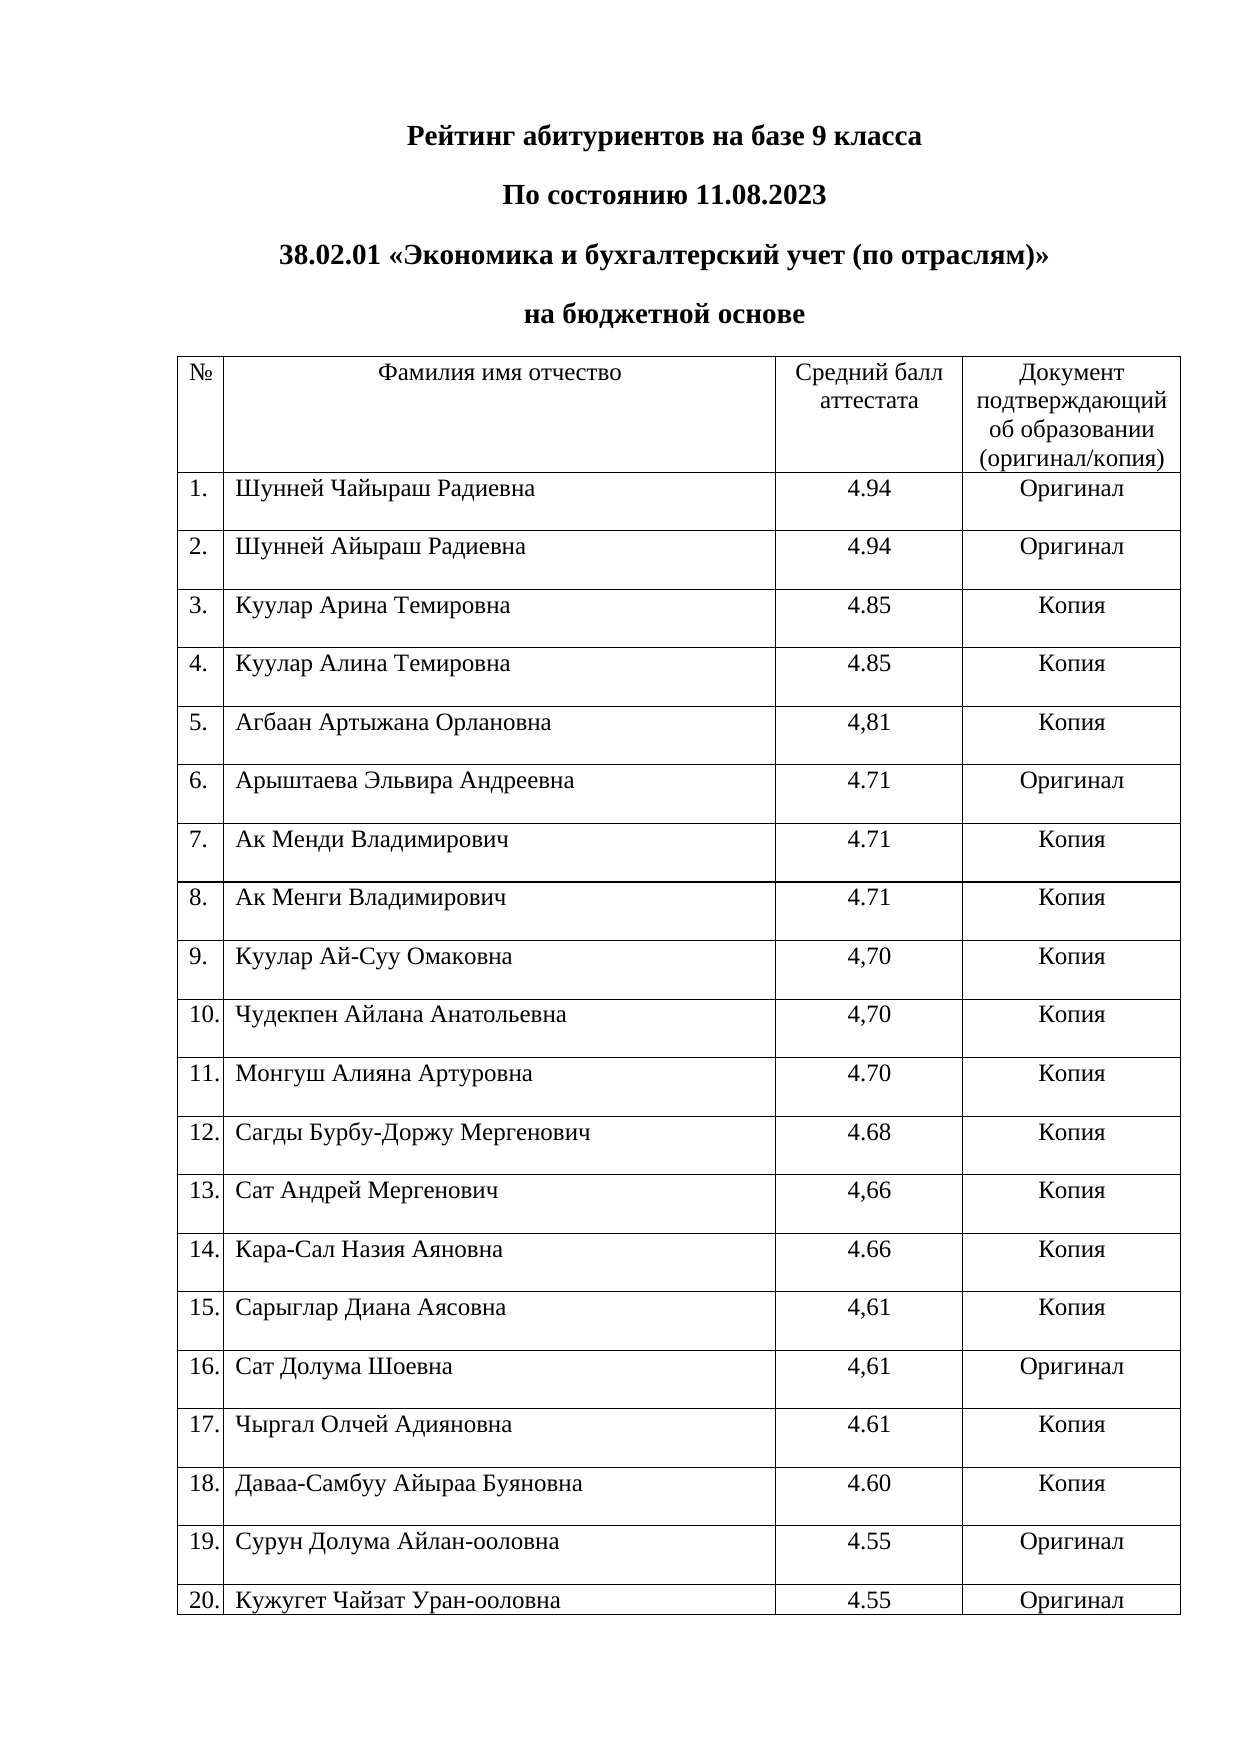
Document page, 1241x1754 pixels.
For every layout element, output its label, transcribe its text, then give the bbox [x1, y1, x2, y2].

table_cell Ак Менди Владимирович [224, 824, 775, 881]
table_cell 4.85 [776, 590, 962, 647]
table_cell [178, 590, 223, 647]
table_cell 4.61 [776, 1409, 962, 1467]
table_cell [178, 473, 223, 530]
table_cell Оригинал [963, 531, 1180, 589]
table_cell Копия [963, 1409, 1180, 1467]
table_cell Копия [963, 1000, 1180, 1057]
table_cell [178, 765, 223, 823]
table_cell [178, 1175, 223, 1233]
table_cell [178, 941, 223, 998]
table_header Фамилия имя отчество [224, 357, 775, 472]
table_cell [178, 1234, 223, 1291]
table_header № [178, 357, 223, 472]
table_cell Арыштаева Эльвира Андреевна [224, 765, 775, 823]
table_cell [178, 1526, 223, 1584]
table_cell 4.55 [776, 1585, 962, 1614]
table_cell Сат Андрей Мергенович [224, 1175, 775, 1233]
table_cell 4,61 [776, 1351, 962, 1408]
table_cell 4.85 [776, 648, 962, 706]
table_cell 4,61 [776, 1292, 962, 1350]
table_cell Оригинал [963, 1526, 1180, 1584]
table_cell Копия [963, 1234, 1180, 1291]
table_cell [178, 648, 223, 706]
table_cell 4.71 [776, 824, 962, 881]
table_cell [178, 1468, 223, 1525]
table_cell Оригинал [963, 1585, 1180, 1614]
table_cell 4.71 [776, 765, 962, 823]
table_cell Копия [963, 1468, 1180, 1525]
table_cell Копия [963, 648, 1180, 706]
text Рейтинг абитуриентов на базе 9 класса [177, 118, 1152, 152]
table_cell Оригинал [963, 473, 1180, 530]
table_cell Копия [963, 1292, 1180, 1350]
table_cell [224, 1585, 775, 1614]
table_cell [178, 1000, 223, 1057]
table_cell [178, 1585, 223, 1614]
table_cell Шунней Айыраш Радиевна [224, 531, 775, 589]
table_cell 4.71 [776, 883, 962, 940]
table_cell Копия [963, 590, 1180, 647]
table_cell 4,66 [776, 1175, 962, 1233]
table_cell 4.60 [776, 1468, 962, 1525]
table_cell [178, 1292, 223, 1350]
text По состоянию 11.08.2023 [177, 177, 1152, 211]
table_cell [178, 1117, 223, 1174]
table_cell Сарыглар Диана Аясовна [224, 1292, 775, 1350]
table_cell Копия [963, 707, 1180, 764]
table_cell Шунней Чайыраш Радиевна [224, 473, 775, 530]
table_cell Оригинал [963, 1351, 1180, 1408]
table_cell 4,70 [776, 1000, 962, 1057]
table_cell Копия [963, 1058, 1180, 1116]
table_cell [178, 1409, 223, 1467]
table_cell Копия [963, 883, 1180, 940]
table_cell Чудекпен Айлана Анатольевна [224, 1000, 775, 1057]
table_cell Сурун Долума Айлан-ооловна [224, 1526, 775, 1584]
table_cell [178, 531, 223, 589]
table_cell Копия [963, 1175, 1180, 1233]
table_cell Монгуш Алияна Артуровна [224, 1058, 775, 1116]
table_header Средний балл аттестата [776, 357, 962, 472]
table_cell 4.66 [776, 1234, 962, 1291]
table_cell Куулар Ай-Суу Омаковна [224, 941, 775, 998]
table_cell Оригинал [963, 765, 1180, 823]
table_cell Куулар Алина Темировна [224, 648, 775, 706]
table_cell [178, 883, 223, 940]
table_cell [178, 824, 223, 881]
table_cell Сагды Бурбу-Доржу Мергенович [224, 1117, 775, 1174]
table_cell 4.94 [776, 473, 962, 530]
table_cell 4.94 [776, 531, 962, 589]
table_cell Даваа-Самбуу Айыраа Буяновна [224, 1468, 775, 1525]
table_cell Чыргал Олчей Адияновна [224, 1409, 775, 1467]
table_cell [178, 1058, 223, 1116]
table_cell Агбаан Артыжана Орлановна [224, 707, 775, 764]
text 38.02.01 «Экономика и бухгалтерский учет (по отраслям)» [177, 237, 1152, 270]
table_cell Ак Менги Владимирович [224, 883, 775, 940]
table_cell Копия [963, 824, 1180, 881]
table_cell 4.55 [776, 1526, 962, 1584]
table_cell 4.70 [776, 1058, 962, 1116]
table_cell 4.68 [776, 1117, 962, 1174]
table_cell 4,70 [776, 941, 962, 998]
table_cell Куулар Арина Темировна [224, 590, 775, 647]
table_cell Кара-Сал Назия Аяновна [224, 1234, 775, 1291]
table_cell 4,81 [776, 707, 962, 764]
table_cell Копия [963, 941, 1180, 998]
text на бюджетной основе [177, 296, 1152, 330]
table_cell [178, 1351, 223, 1408]
table_cell Копия [963, 1117, 1180, 1174]
table_header Документ подтверждающий об образовании (оригинал/копия) [963, 357, 1180, 472]
table_cell [178, 707, 223, 764]
table_cell Сат Долума Шоевна [224, 1351, 775, 1408]
